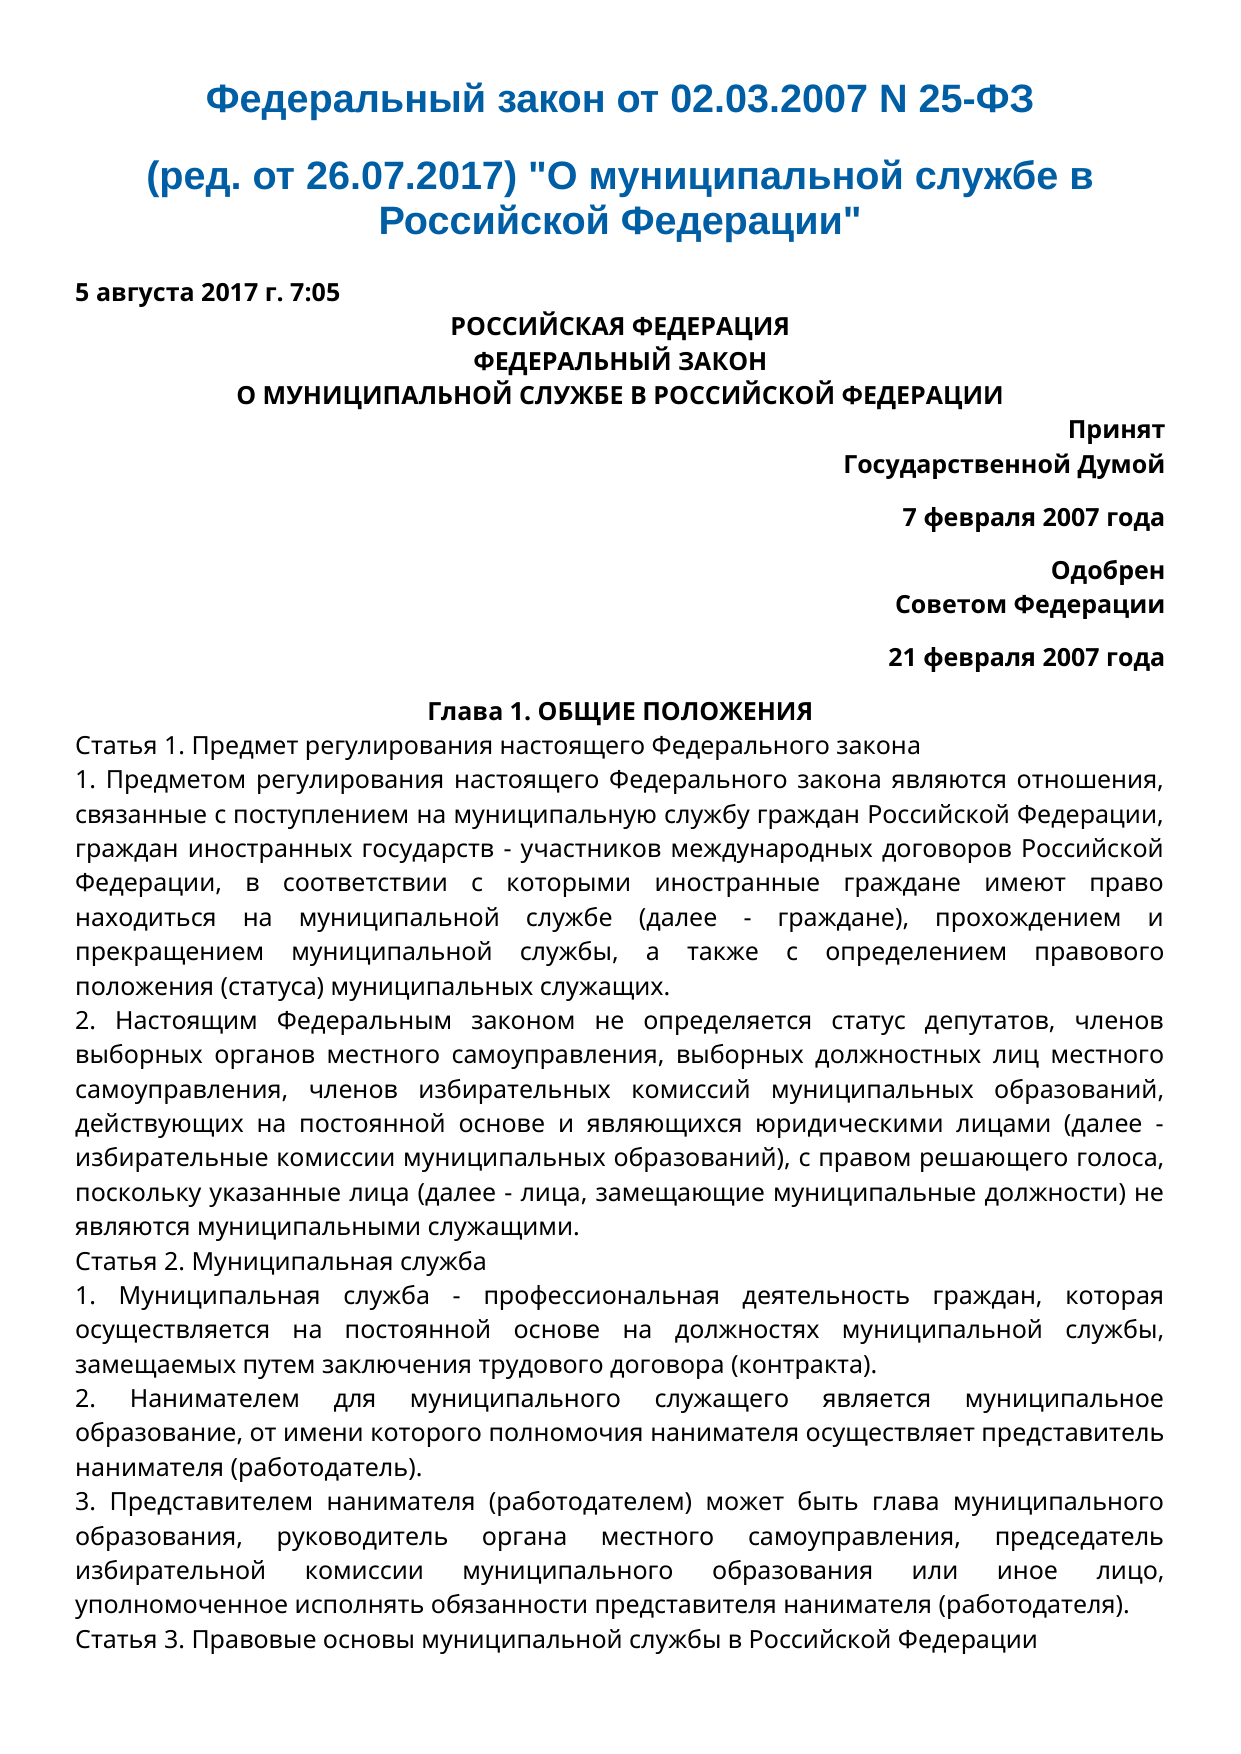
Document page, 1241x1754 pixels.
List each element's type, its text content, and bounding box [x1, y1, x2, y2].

text (ред. от 26.07.2017) "О муниципальной службе в Российской Федерации" [75, 152, 1165, 243]
text Статья 3. Правовые основы муниципальной службы в Российской Федерации [75, 1621, 1165, 1655]
text 2. Настоящим Федеральным законом не определяется статус депутатов, членов выборных органов местного самоуправления, выборных должностных лиц местного самоуправления, членов избирательных комиссий муниципальных образований, действующих на постоянной основе и являющихся юридическими лицами (далее - избирательные комиссии муниципальных образований), с правом решающего голоса, поскольку указанные лица (далее - лица, замещающие муниципальные должности) не являются муниципальными служащими. [75, 1002, 1165, 1243]
text Статья 2. Муниципальная служба [75, 1243, 1165, 1277]
text РОССИЙСКАЯ ФЕДЕРАЦИЯ [75, 308, 1165, 343]
text 5 августа 2017 г. 7:05 [75, 274, 1165, 308]
text 1. Предметом регулирования настоящего Федерального закона являются отношения, связанные с поступлением на муниципальную службу граждан Российской Федерации, граждан иностранных государств - участников международных договоров Российской Федерации, в соответствии с которыми иностранные граждане имеют право находиться на муниципальной службе (далее - граждане), прохождением и прекращением муниципальной службы, а также с определением правового положения (статуса) муниципальных служащих. [75, 762, 1165, 1002]
text О МУНИЦИПАЛЬНОЙ СЛУЖБЕ В РОССИЙСКОЙ ФЕДЕРАЦИИ [75, 377, 1165, 412]
text 1. Муниципальная служба - профессиональная деятельность граждан, которая осуществляется на постоянной основе на должностях муниципальной службы, замещаемых путем заключения трудового договора (контракта). [75, 1277, 1165, 1380]
text 7 февраля 2007 года [75, 499, 1165, 533]
text Статья 1. Предмет регулирования настоящего Федерального закона [75, 727, 1165, 762]
text 2. Нанимателем для муниципального служащего является муниципальное образование, от имени которого полномочия нанимателя осуществляет представитель нанимателя (работодатель). [75, 1380, 1165, 1483]
text Глава 1. ОБЩИЕ ПОЛОЖЕНИЯ [75, 693, 1165, 727]
text Государственной Думой [75, 446, 1165, 480]
text Федеральный закон от 02.03.2007 N 25-ФЗ [75, 75, 1165, 121]
text Принят [75, 412, 1165, 446]
text 3. Представителем нанимателя (работодателем) может быть глава муниципального образования, руководитель органа местного самоуправления, председатель избирательной комиссии муниципального образования или иное лицо, уполномоченное исполнять обязанности представителя нанимателя (работодателя). [75, 1483, 1165, 1621]
text ФЕДЕРАЛЬНЫЙ ЗАКОН [75, 343, 1165, 377]
text Одобрен [75, 552, 1165, 587]
text 21 февраля 2007 года [75, 640, 1165, 674]
text Советом Федерации [75, 587, 1165, 621]
